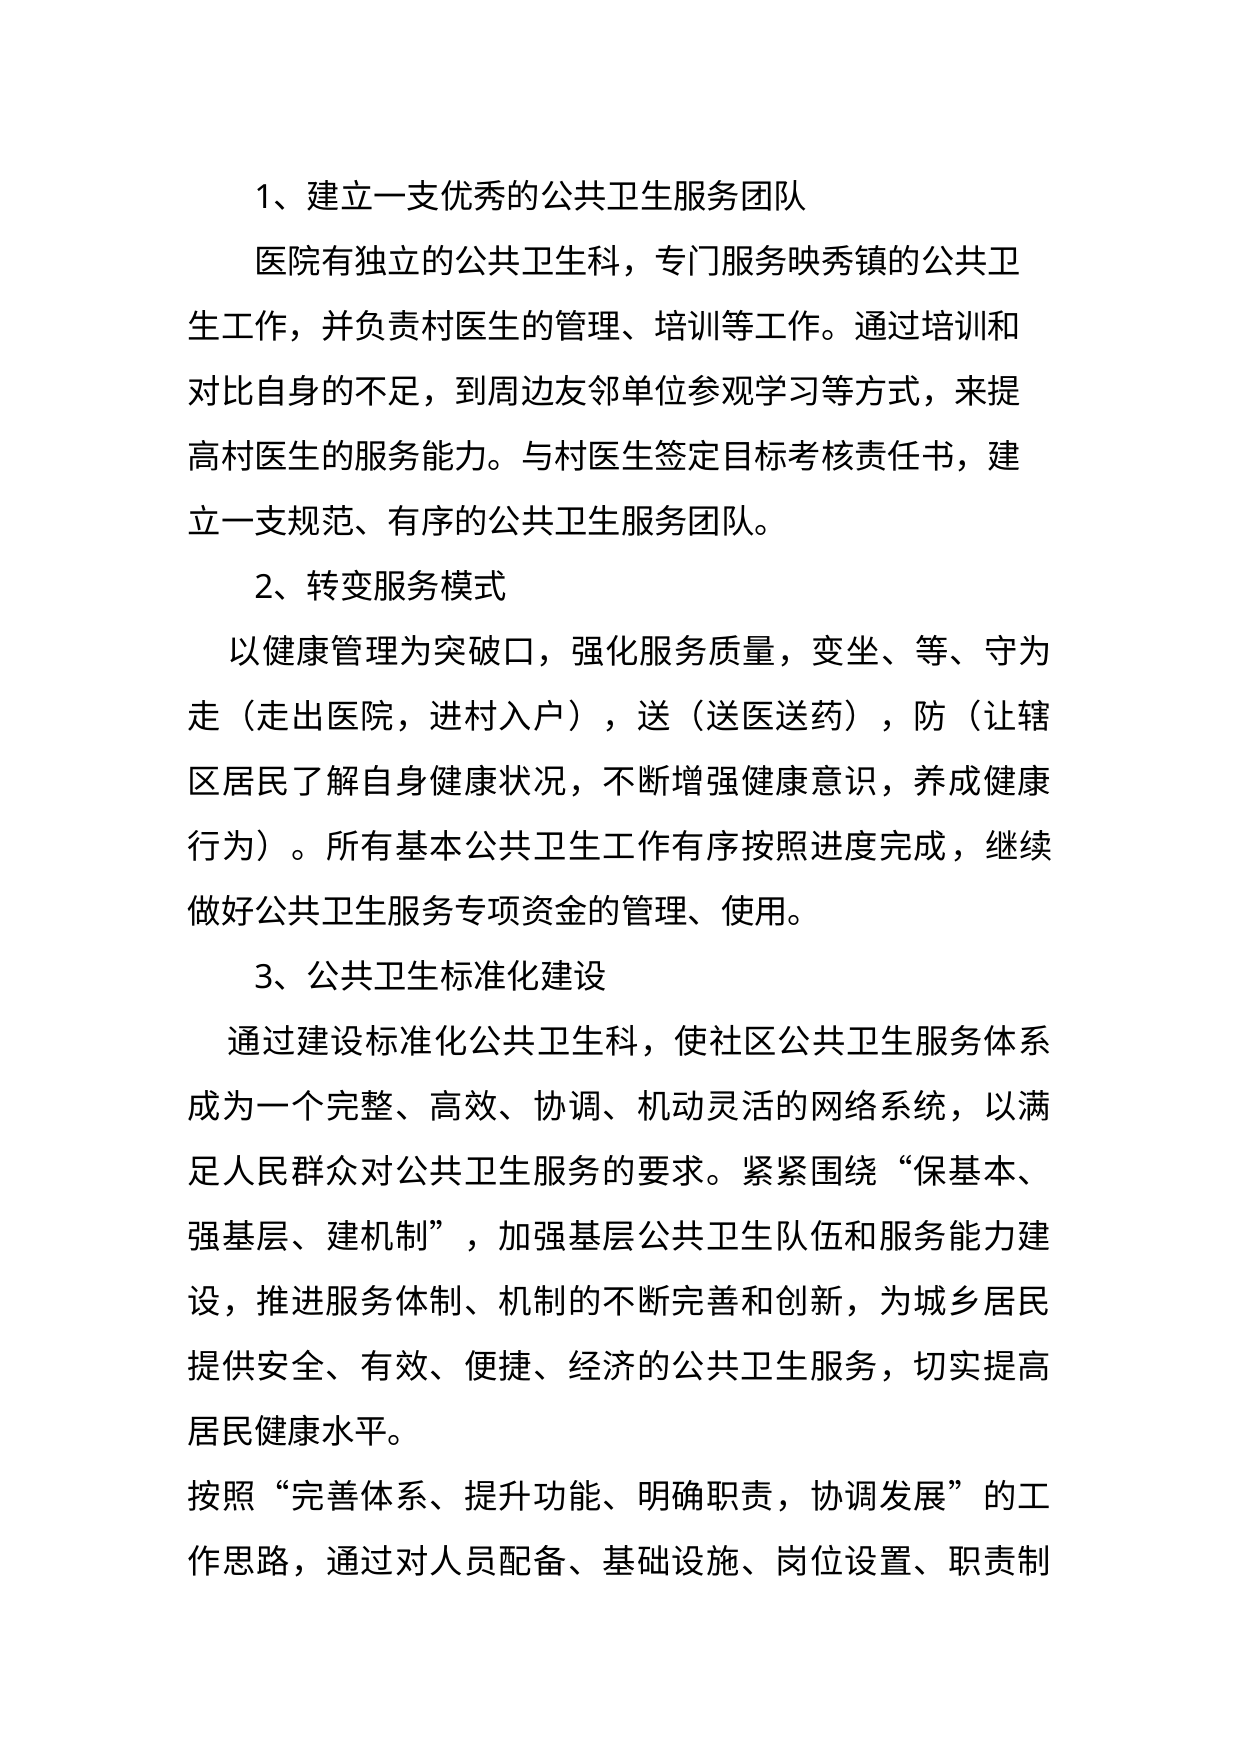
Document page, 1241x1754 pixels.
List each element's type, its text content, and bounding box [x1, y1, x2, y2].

text 1、建立一支优秀的公共卫生服务团队 [187, 162, 1053, 227]
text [187, 1462, 1053, 1592]
text 以健康管理为突破口，强化服务质量，变坐、等、守为走（走出医院，进村入户），送（送医送药），防（让辖区居民了解自身健康状况，不断增强健康意识，养成健康行为）。所有基本公共卫生工作有序按照进度完成，继续做好公共卫生服务专项资金的管理、使用。 [187, 617, 1053, 942]
text 3、公共卫生标准化建设 [187, 942, 1053, 1007]
text 通过建设标准化公共卫生科，使社区公共卫生服务体系成为一个完整、高效、协调、机动灵活的网络系统，以满足人民群众对公共卫生服务的要求。紧紧围绕“保基本、强基层、建机制”，加强基层公共卫生队伍和服务能力建设，推进服务体制、机制的不断完善和创新，为城乡居民提供安全、有效、便捷、经济的公共卫生服务，切实提高居民健康水平。 [187, 1007, 1053, 1462]
list 转变服务模式 [187, 552, 1053, 617]
text 医院有独立的公共卫生科，专门服务映秀镇的公共卫生工作，并负责村医生的管理、培训等工作。通过培训和对比自身的不足，到周边友邻单位参观学习等方式，来提高村医生的服务能力。与村医生签定目标考核责任书，建立一支规范、有序的公共卫生服务团队。 [187, 227, 1053, 552]
